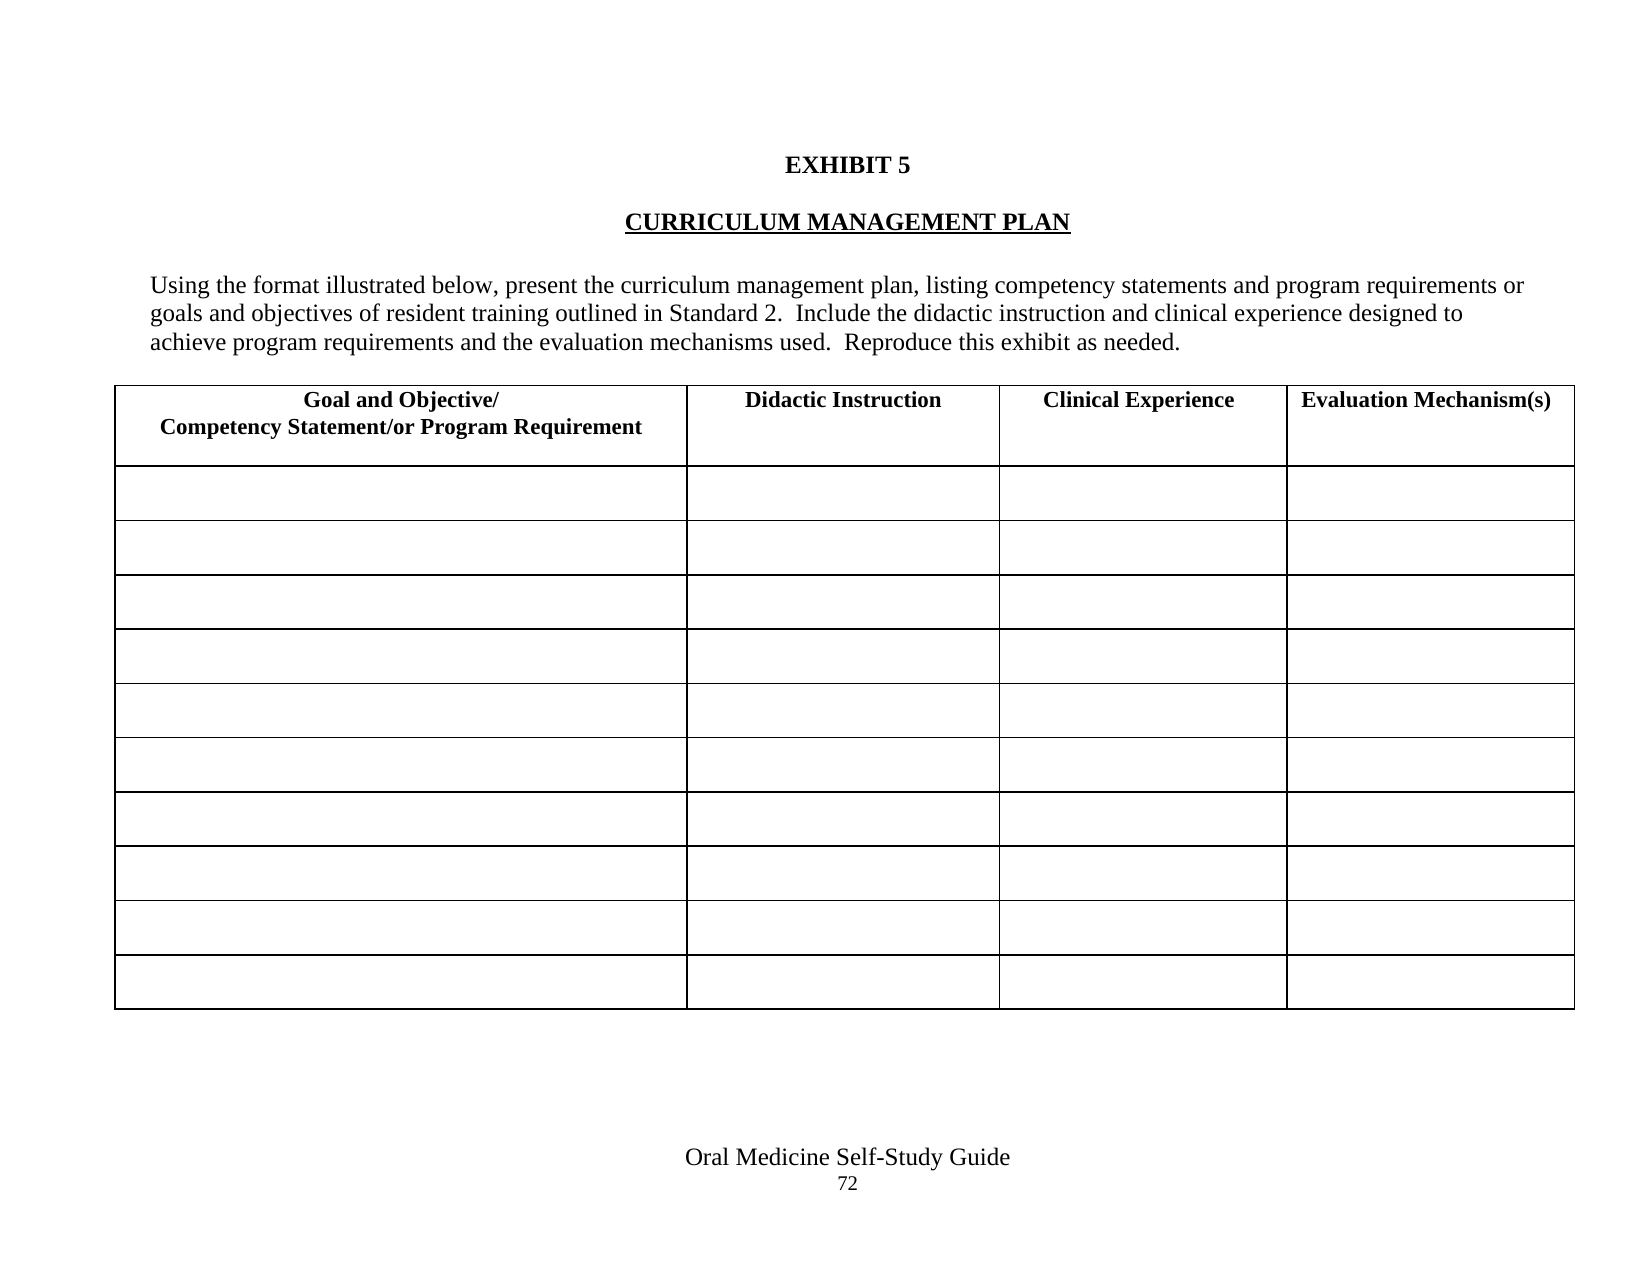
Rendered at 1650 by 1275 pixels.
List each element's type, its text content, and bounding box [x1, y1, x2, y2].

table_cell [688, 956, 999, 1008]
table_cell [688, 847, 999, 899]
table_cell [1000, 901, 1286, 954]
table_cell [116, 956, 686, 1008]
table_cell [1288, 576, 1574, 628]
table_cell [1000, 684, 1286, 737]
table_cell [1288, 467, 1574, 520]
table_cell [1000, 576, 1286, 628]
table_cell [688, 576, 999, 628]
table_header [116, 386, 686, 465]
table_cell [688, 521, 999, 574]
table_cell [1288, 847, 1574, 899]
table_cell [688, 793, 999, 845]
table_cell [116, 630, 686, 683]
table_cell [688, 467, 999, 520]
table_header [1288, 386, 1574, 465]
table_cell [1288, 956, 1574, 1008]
text EXHIBIT 5 [150, 150, 1545, 179]
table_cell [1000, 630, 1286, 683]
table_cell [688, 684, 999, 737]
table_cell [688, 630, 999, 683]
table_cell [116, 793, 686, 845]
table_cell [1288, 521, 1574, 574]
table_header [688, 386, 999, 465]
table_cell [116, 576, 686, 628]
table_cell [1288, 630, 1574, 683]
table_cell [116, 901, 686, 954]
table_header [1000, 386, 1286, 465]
text Using the format illustrated below, present the curriculum management plan, listing competency statements and program requirements or goals and objectives of resident training outlined in Standard 2. Include the didactic instruction and clinical experience designed to achieve program requirements and the evaluation mechanisms used. Reproduce this exhibit as needed. [150, 270, 1545, 356]
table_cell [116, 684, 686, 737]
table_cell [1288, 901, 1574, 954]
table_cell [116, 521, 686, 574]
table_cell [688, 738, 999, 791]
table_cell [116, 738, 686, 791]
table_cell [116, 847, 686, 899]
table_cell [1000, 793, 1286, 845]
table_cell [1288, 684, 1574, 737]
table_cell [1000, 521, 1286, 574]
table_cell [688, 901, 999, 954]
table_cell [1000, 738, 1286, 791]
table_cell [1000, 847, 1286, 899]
text CURRICULUM MANAGEMENT PLAN [150, 207, 1545, 236]
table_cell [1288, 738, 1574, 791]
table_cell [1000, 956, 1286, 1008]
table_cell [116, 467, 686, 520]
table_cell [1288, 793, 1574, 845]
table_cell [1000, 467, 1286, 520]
